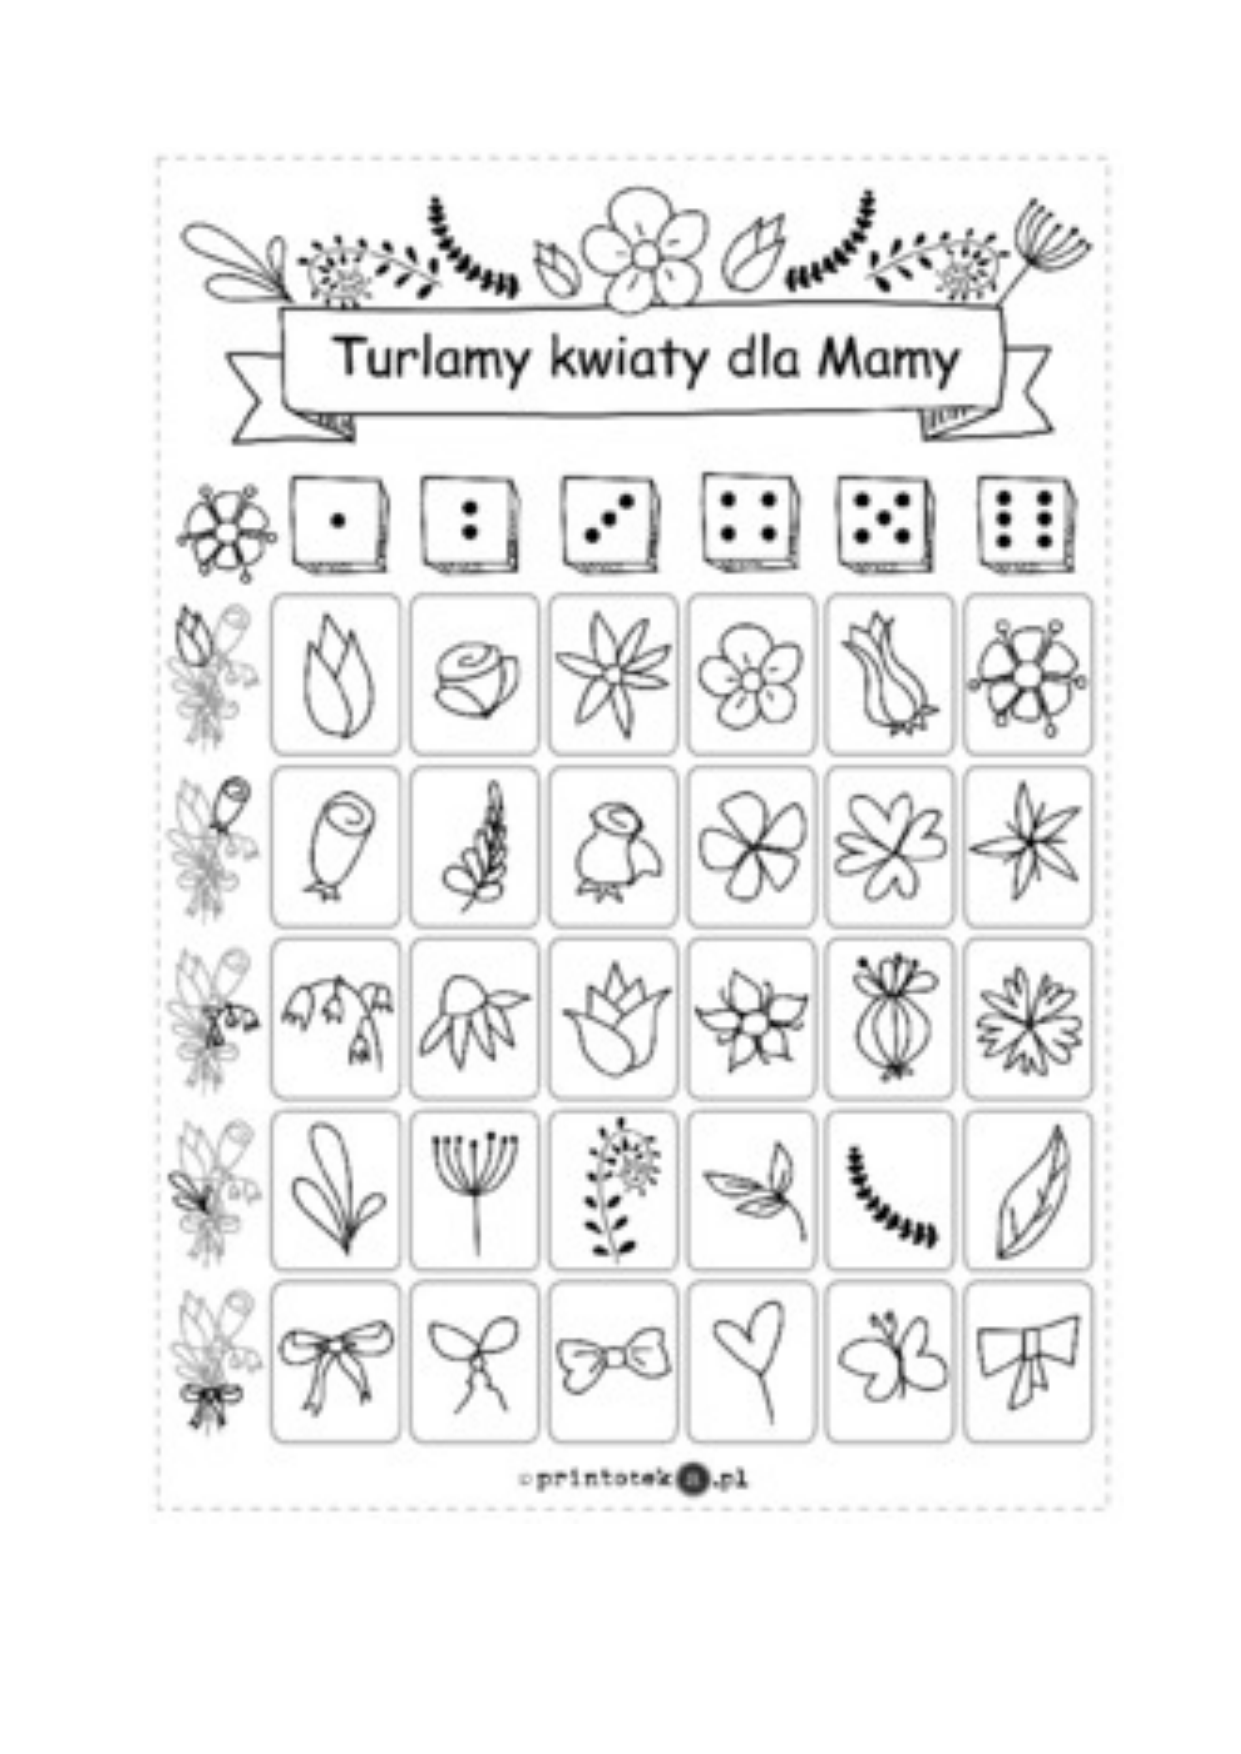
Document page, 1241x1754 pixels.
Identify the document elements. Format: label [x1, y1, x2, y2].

picture [147, 147, 1125, 1524]
